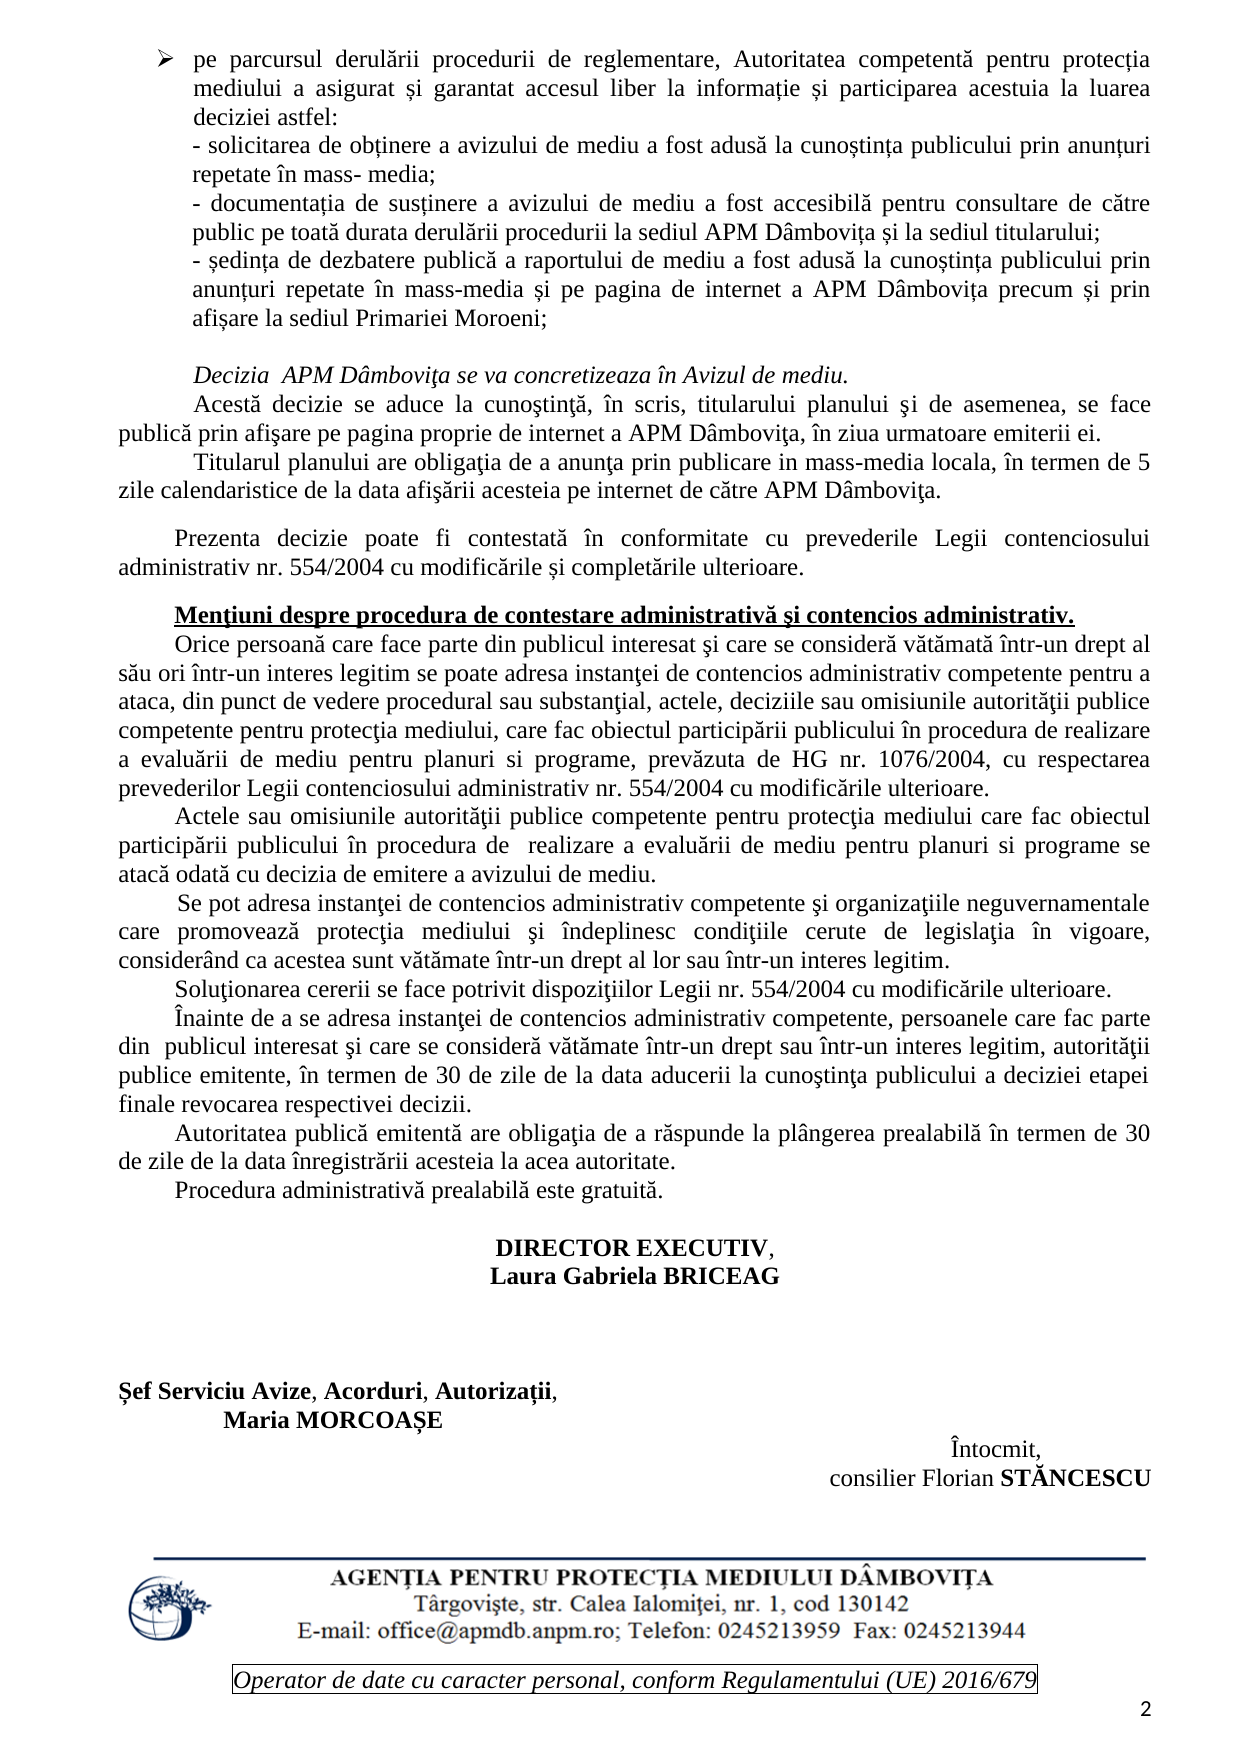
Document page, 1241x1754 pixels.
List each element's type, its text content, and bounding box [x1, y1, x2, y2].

text Decizia APM Dâmboviţa se va concretizeaza în Avizul de mediu. [118, 361, 1152, 389]
text Acestă decizie se aduce la cunoştinţă, în scris, titularului planului şi de asemenea, se face publică prin afişare pe pagina proprie de internet a APM Dâmboviţa, în ziua urmatoare emiterii ei. [118, 389, 1152, 447]
text Se pot adresa instanţei de contencios administrativ competente şi organizaţiile neguvernamentale care promovează protecţia mediului şi îndeplinesc condiţiile cerute de legislaţia în vigoare, considerând ca acestea sunt vătămate într-un drept al lor sau într-un interes legitim. [118, 888, 1152, 974]
text Prezenta decizie poate fi contestată în conformitate cu prevederile Legii contenciosului administrativ nr. 554/2004 cu modificările și completările ulterioare. [118, 523, 1152, 581]
text Autoritatea publică emitentă are obligaţia de a răspunde la plângerea prealabilă în termen de 30 de zile de la data înregistrării acesteia la acea autoritate. [118, 1118, 1152, 1175]
text Orice persoană care face parte din publicul interesat şi care se consideră vătămată într-un drept al său ori într-un interes legitim se poate adresa instanţei de contencios administrativ competente pentru a ataca, din punct de vedere procedural sau substanţial, actele, deciziile sau omisiunile autorităţii publice competente pentru protecţia mediului, care fac obiectul participării publicului în procedura de realizare a evaluării de mediu pentru planuri si programe, prevăzuta de HG nr. 1076/2004, cu respectarea prevederilor Legii contenciosului administrativ nr. 554/2004 cu modificările ulterioare. [118, 629, 1152, 801]
text Înainte de a se adresa instanţei de contencios administrativ competente, persoanele care fac parte din publicul interesat şi care se consideră vătămate într-un drept sau într-un interes legitim, autorităţii publice emitente, în termen de 30 de zile de la data aducerii la cunoştinţa publicului a deciziei etapei finale revocarea respectivei decizii. [118, 1003, 1152, 1118]
text Menţiuni despre procedura de contestare administrativă şi contencios administrativ. [174, 600, 1152, 629]
text Întocmit, [708, 1434, 1152, 1463]
text Șef Serviciu Avize, Acorduri, Autorizații, [118, 1376, 1152, 1405]
text - ședința de dezbatere publică a raportului de mediu a fost adusă la cunoștința publicului prin anunțuri repetate în mass-media și pe pagina de internet a APM Dâmbovița precum și prin afișare la sediul Primariei Moroeni; [192, 246, 1152, 332]
text Actele sau omisiunile autorităţii publice competente pentru protecţia mediului care fac obiectul participării publicului în procedura de realizare a evaluării de mediu pentru planuri si programe se atacă odată cu decizia de emitere a avizului de mediu. [118, 801, 1152, 888]
text Soluţionarea cererii se face potrivit dispoziţiilor Legii nr. 554/2004 cu modificările ulterioare. [118, 974, 1152, 1003]
text Maria MORCOAȘE [118, 1405, 1152, 1434]
text - solicitarea de obținere a avizului de mediu a fost adusă la cunoștința publicului prin anunțuri repetate în mass- media; [192, 131, 1152, 188]
picture [123, 1550, 1147, 1664]
text consilier Florian STĂNCESCU [708, 1463, 1152, 1491]
text Laura Gabriela BRICEAG [118, 1261, 1152, 1290]
list pe parcursul derulării procedurii de reglementare, Autoritatea competentă pentru protecția mediului a asigurat și garantat accesul liber la informație și participarea acestuia la luarea deciziei astfel: [156, 44, 1152, 131]
text - documentația de susținere a avizului de mediu a fost accesibilă pentru consultare de către public pe toată durata derulării procedurii la sediul APM Dâmbovița și la sediul titularului; [192, 188, 1152, 246]
text Procedura administrativă prealabilă este gratuită. [118, 1175, 1152, 1204]
text DIRECTOR EXECUTIV, [118, 1233, 1152, 1261]
text Titularul planului are obligaţia de a anunţa prin publicare in mass-media locala, în termen de 5 zile calendaristice de la data afişării acesteia pe internet de către APM Dâmboviţa. [118, 447, 1152, 504]
